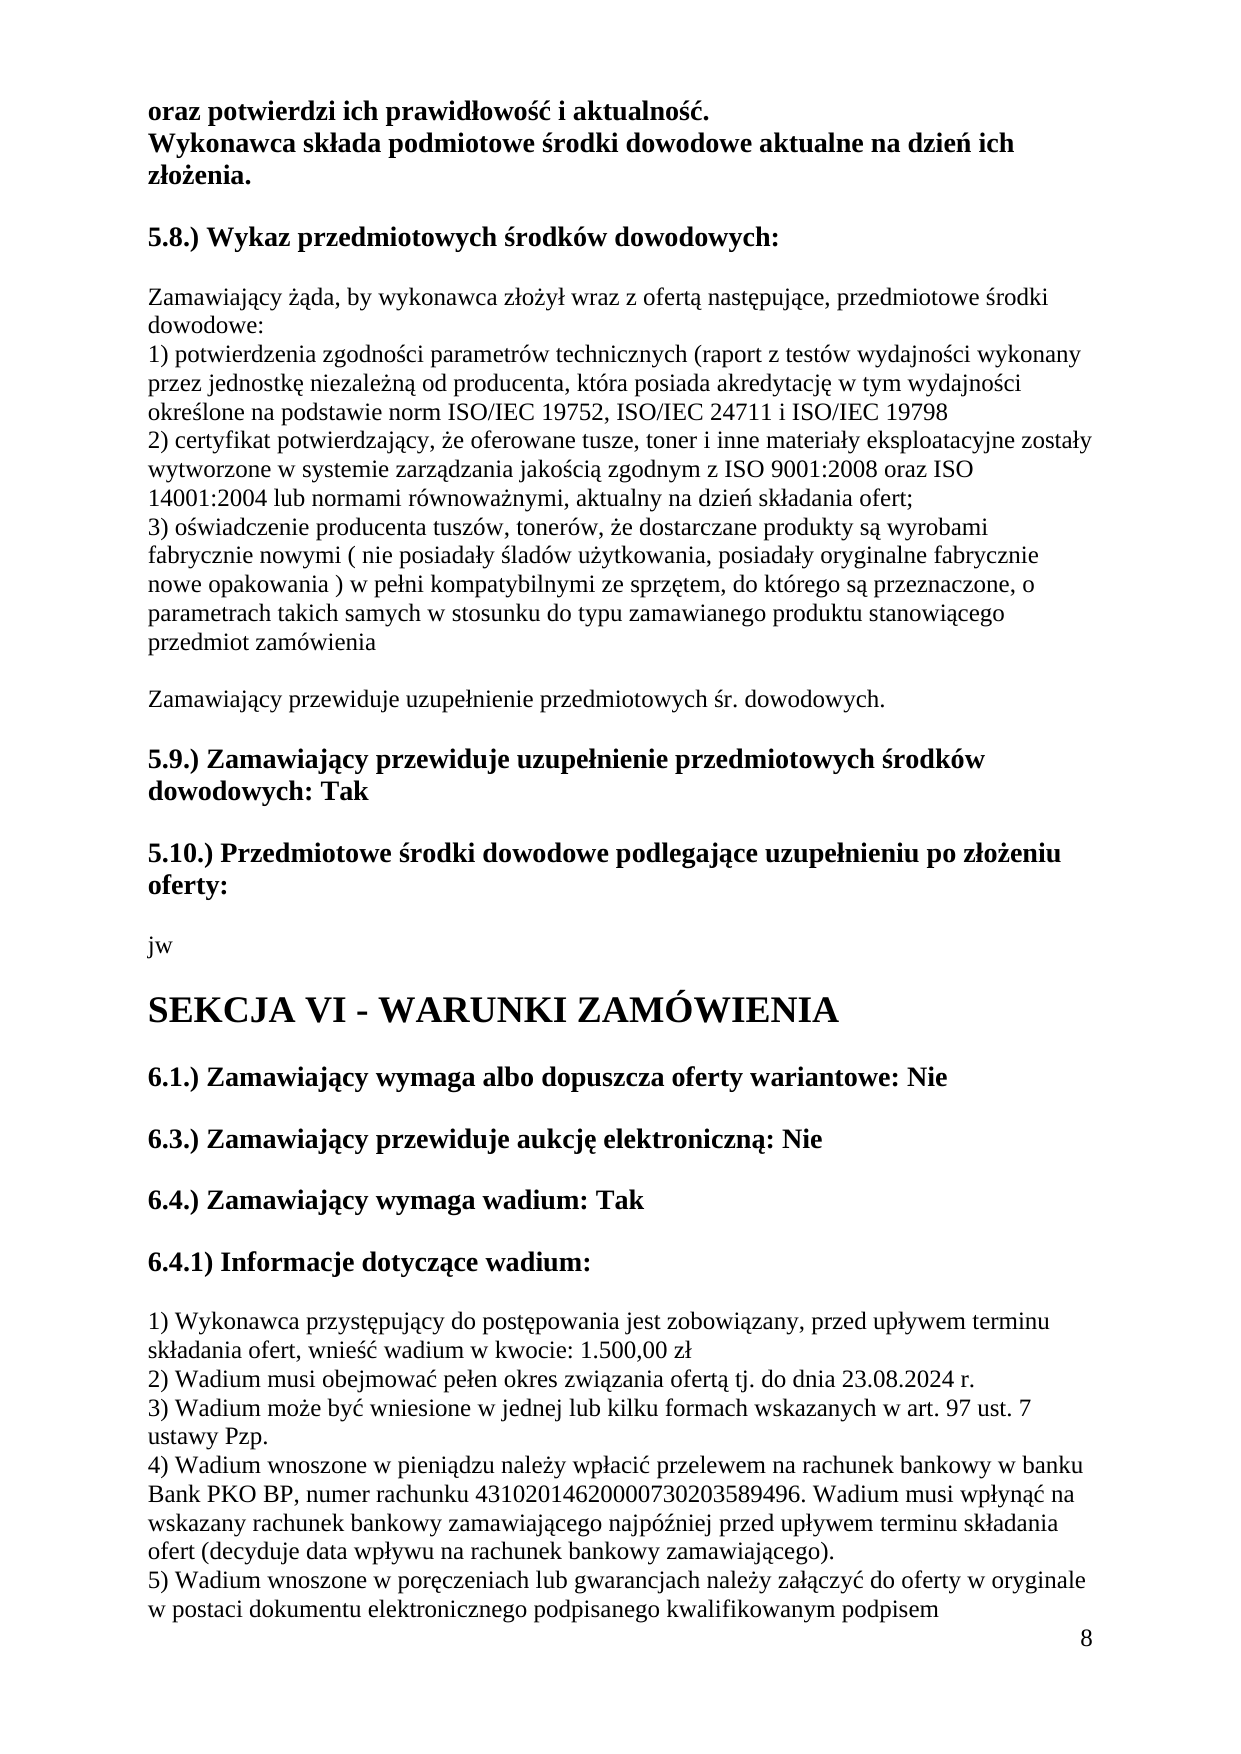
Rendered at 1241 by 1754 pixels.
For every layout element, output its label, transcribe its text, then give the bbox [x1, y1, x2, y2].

text Zamawiający żąda, by wykonawca złożył wraz z ofertą następujące, przedmiotowe środki dowodowe: 1) potwierdzenia zgodności parametrów technicznych (raport z testów wydajności wykonany przez jednostkę niezależną od producenta, która posiada akredytację w tym wydajności określone na podstawie norm ISO/IEC 19752, ISO/IEC 24711 i ISO/IEC 19798 2) certyfikat potwierdzający, że oferowane tusze, toner i inne materiały eksploatacyjne zostały wytworzone w systemie zarządzania jakością zgodnym z ISO 9001:2008 oraz ISO 14001:2004 lub normami równoważnymi, aktualny na dzień składania ofert; 3) oświadczenie producenta tuszów, tonerów, że dostarczane produkty są wyrobami fabrycznie nowymi ( nie posiadały śladów użytkowania, posiadały oryginalne fabrycznie nowe opakowania ) w pełni kompatybilnymi ze sprzętem, do którego są przeznaczone, o parametrach takich samych w stosunku do typu zamawianego produktu stanowiącego przedmiot zamówienia Zamawiający przewiduje uzupełnienie przedmiotowych śr. dowodowych. [148, 282, 1093, 713]
text 6.4.) Zamawiający wymaga wadium: Tak [148, 1183, 1093, 1216]
text 5.10.) Przedmiotowe środki dowodowe podlegające uzupełnieniu po złożeniu oferty: [148, 836, 1093, 901]
text 6.1.) Zamawiający wymaga albo dopuszcza oferty wariantowe: Nie [148, 1060, 1093, 1092]
text jw [148, 930, 1093, 959]
text 5.9.) Zamawiający przewiduje uzupełnienie przedmiotowych środków dowodowych: Tak [148, 742, 1093, 807]
text 6.4.1) Informacje dotyczące wadium: [148, 1245, 1093, 1277]
text SEKCJA VI - WARUNKI ZAMÓWIENIA [148, 988, 1093, 1031]
text 6.3.) Zamawiający przewiduje aukcję elektroniczną: Nie [148, 1122, 1093, 1154]
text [148, 94, 1093, 191]
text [148, 1306, 1093, 1623]
text 5.8.) Wykaz przedmiotowych środków dowodowych: [148, 220, 1093, 252]
